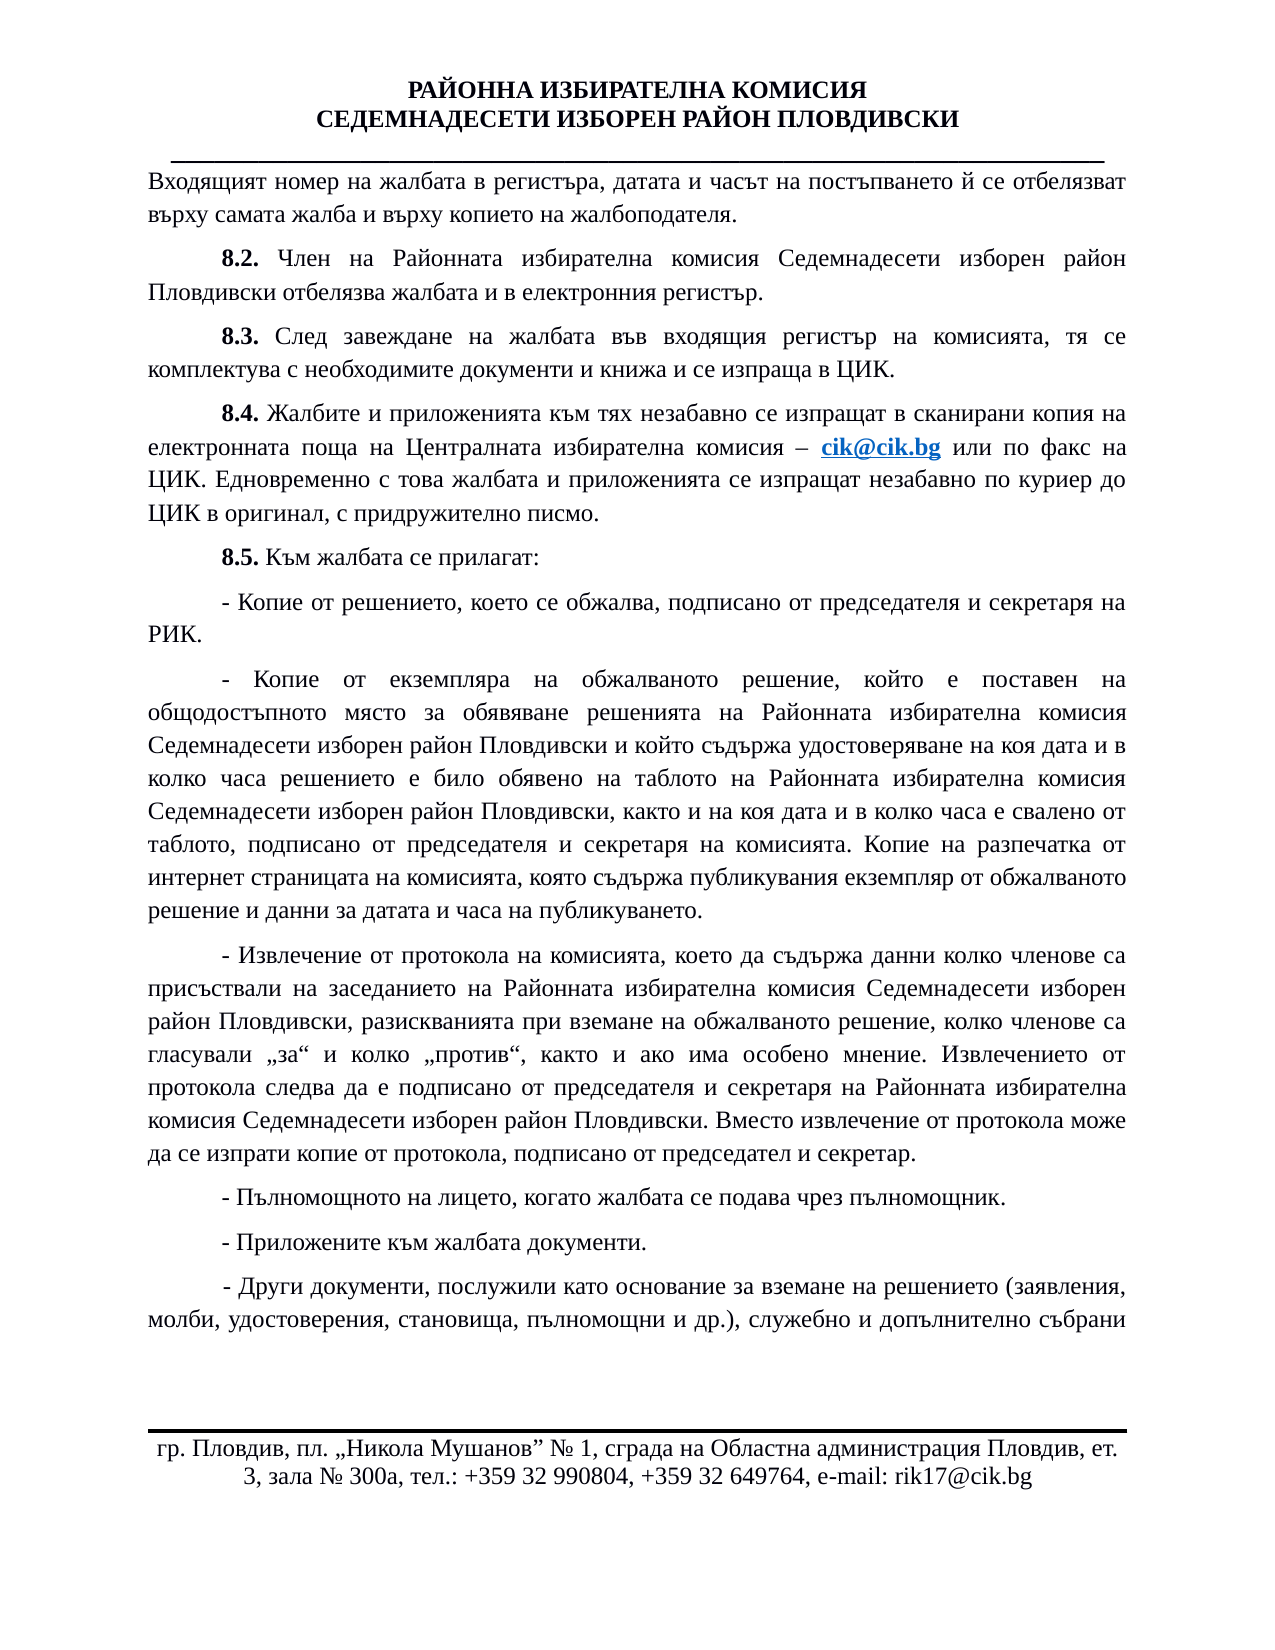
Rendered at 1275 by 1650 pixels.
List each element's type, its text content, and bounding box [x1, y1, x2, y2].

text - Приложените към жалбата документи. [148, 1227, 1127, 1256]
text 8.4. Жалбите и приложенията към тях незабавно се изпращат в сканирани копия на електронната поща на Централната избирателна комисия – cik@cik.bg или по факс на ЦИК. Едновременно с това жалбата и приложенията се изпращат незабавно по куриер до ЦИК в оригинал, с придружително писмо. [148, 398, 1127, 526]
text - Извлечение от протокола на комисията, което да съдържа данни колко членове са присъствали на заседанието на Районната избирателна комисия Седемнадесети изборен район Пловдивски, разискванията при вземане на обжалваното решение, колко членове са гласували „за“ и колко „против“, както и ако има особено мнение. Извлечението от протокола следва да е подписано от председателя и секретаря на Районната избирателна комисия Седемнадесети изборен район Пловдивски. Вместо извлечение от протокола може да се изпрати копие от протокола, подписано от председател и секретар. [148, 940, 1127, 1167]
text 8.5. Към жалбата се прилагат: [148, 542, 1127, 571]
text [148, 1271, 1127, 1333]
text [148, 166, 1127, 228]
text - Копие от решението, което се обжалва, подписано от председателя и секретаря на РИК. [148, 587, 1127, 648]
text - Копие от екземпляра на обжалваното решение, който е поставен на общодостъпното място за обявяване решенията на Районната избирателна комисия Седемнадесети изборен район Пловдивски и който съдържа удостоверяване на коя дата и в колко часа решението е било обявено на таблото на Районната избирателна комисия Седемнадесети изборен район Пловдивски, както и на коя дата и в колко часа е свалено от таблото, подписано от председателя и секретаря на комисията. Копие на разпечатка от интернет страницата на комисията, която съдържа публикувания екземпляр от обжалваното решение и данни за датата и часа на публикуването. [148, 664, 1127, 924]
text 8.2. Член на Районната избирателна комисия Седемнадесети изборен район Пловдивски отбелязва жалбата и в електронния регистър. [148, 243, 1127, 305]
text - Пълномощното на лицето, когато жалбата се подава чрез пълномощник. [148, 1182, 1127, 1211]
text 8.3. След завеждане на жалбата във входящия регистър на комисията, тя се комплектува с необходимите документи и книжа и се изпраща в ЦИК. [148, 321, 1127, 383]
